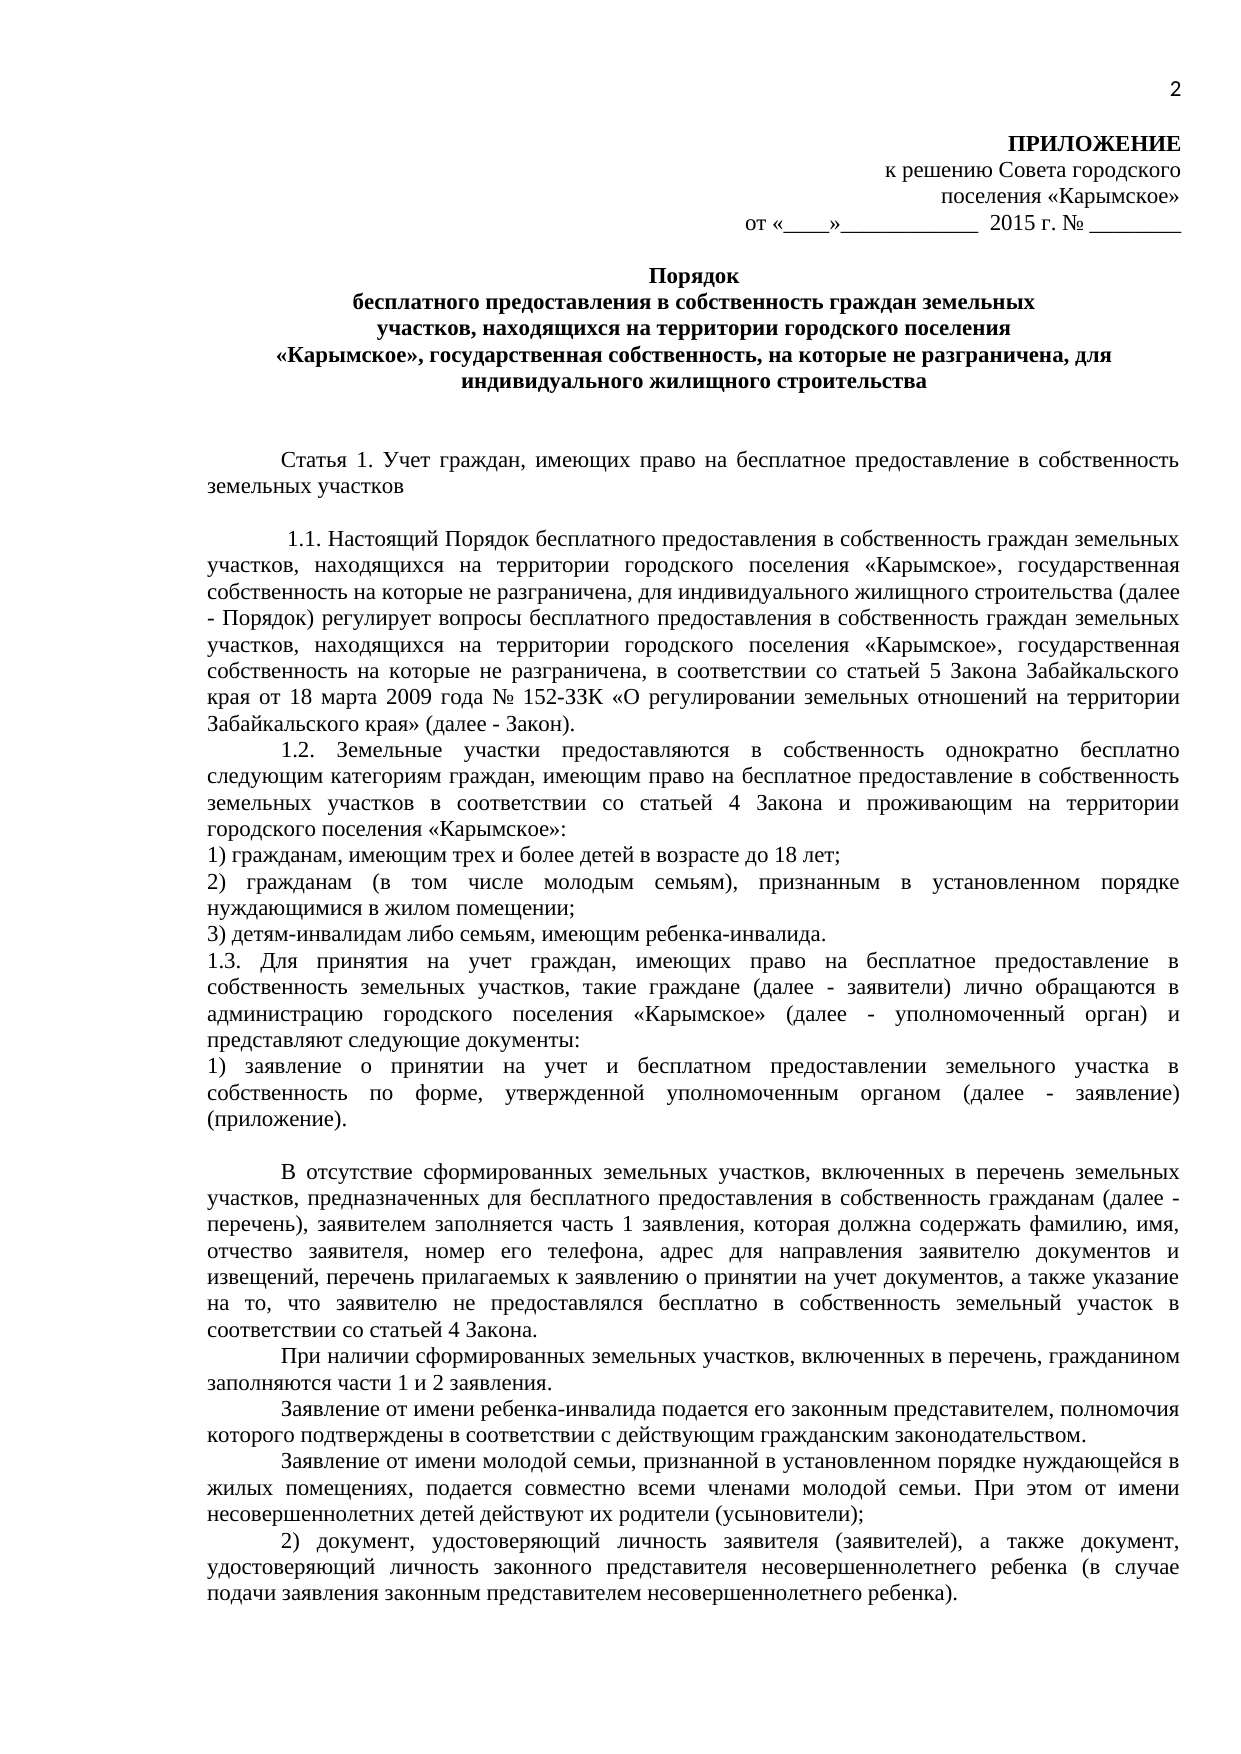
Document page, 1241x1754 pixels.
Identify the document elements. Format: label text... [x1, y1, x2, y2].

text Заявление от имени молодой семьи, признанной в установленном порядке нуждающейся в жилых помещениях, подается совместно всеми членами молодой семьи. При этом от имени несовершеннолетних детей действуют их родители (усыновители); [207, 1448, 1181, 1527]
text «Карымское», государственная собственность, на которые не разграничена, для индивидуального жилищного строительства [207, 341, 1181, 393]
text поселения «Карымское» [207, 183, 1181, 209]
text 2) гражданам (в том числе молодым семьям), признанным в установленном порядке нуждающимися в жилом помещении; [207, 868, 1181, 921]
text Заявление от имени ребенка-инвалида подается его законным представителем, полномочия которого подтверждены в соответствии с действующим гражданским законодательством. [207, 1395, 1181, 1448]
text 1) гражданам, имеющим трех и более детей в возрасте до 18 лет; [207, 841, 1181, 868]
text 1.2. Земельные участки предоставляются в собственность однократно бесплатно следующим категориям граждан, имеющим право на бесплатное предоставление в собственность земельных участков в соответствии со статьей 4 Закона и проживающим на территории городского поселения «Карымское»: [207, 736, 1181, 841]
text ПРИЛОЖЕНИЕ [207, 130, 1181, 156]
text 2) документ, удостоверяющий личность заявителя (заявителей), а также документ, удостоверяющий личность законного представителя несовершеннолетнего ребенка (в случае подачи заявления законным представителем несовершеннолетнего ребенка). [207, 1527, 1181, 1606]
text 1.1. Настоящий Порядок бесплатного предоставления в собственность граждан земельных участков, находящихся на территории городского поселения «Карымское», государственная собственность на которые не разграничена, для индивидуального жилищного строительства (далее - Порядок) регулирует вопросы бесплатного предоставления в собственность граждан земельных участков, находящихся на территории городского поселения «Карымское», государственная собственность на которые не разграничена, в соответствии со статьей 5 Закона Забайкальского края от 18 марта 2009 года № 152-ЗЗК «О регулировании земельных отношений на территории Забайкальского края» (далее - Закон). [207, 525, 1181, 736]
text При наличии сформированных земельных участков, включенных в перечень, гражданином заполняются части 1 и 2 заявления. [207, 1342, 1181, 1395]
text 3) детям-инвалидам либо семьям, имеющим ребенка-инвалида. [207, 921, 1181, 947]
text бесплатного предоставления в собственность граждан земельных [207, 288, 1181, 314]
text к решению Совета городского [207, 156, 1181, 183]
text Статья 1. Учет граждан, имеющих право на бесплатное предоставление в собственность земельных участков [207, 446, 1181, 499]
text участков, находящихся на территории городского поселения [207, 314, 1181, 341]
text В отсутствие сформированных земельных участков, включенных в перечень земельных участков, предназначенных для бесплатного предоставления в собственность гражданам (далее - перечень), заявителем заполняется часть 1 заявления, которая должна содержать фамилию, имя, отчество заявителя, номер его телефона, адрес для направления заявителю документов и извещений, перечень прилагаемых к заявлению о принятии на учет документов, а также указание на то, что заявителю не предоставлялся бесплатно в собственность земельный участок в соответствии со статьей 4 Закона. [207, 1158, 1181, 1342]
text 1.3. Для принятия на учет граждан, имеющих право на бесплатное предоставление в собственность земельных участков, такие граждане (далее - заявители) лично обращаются в администрацию городского поселения «Карымское» (далее - уполномоченный орган) и представляют следующие документы: [207, 947, 1181, 1052]
text 1) заявление о принятии на учет и бесплатном предоставлении земельного участка в собственность по форме, утвержденной уполномоченным органом (далее - заявление) (приложение). [207, 1052, 1181, 1131]
text Порядок [207, 262, 1181, 288]
text от «____»____________ 2015 г. № ________ [207, 209, 1181, 235]
